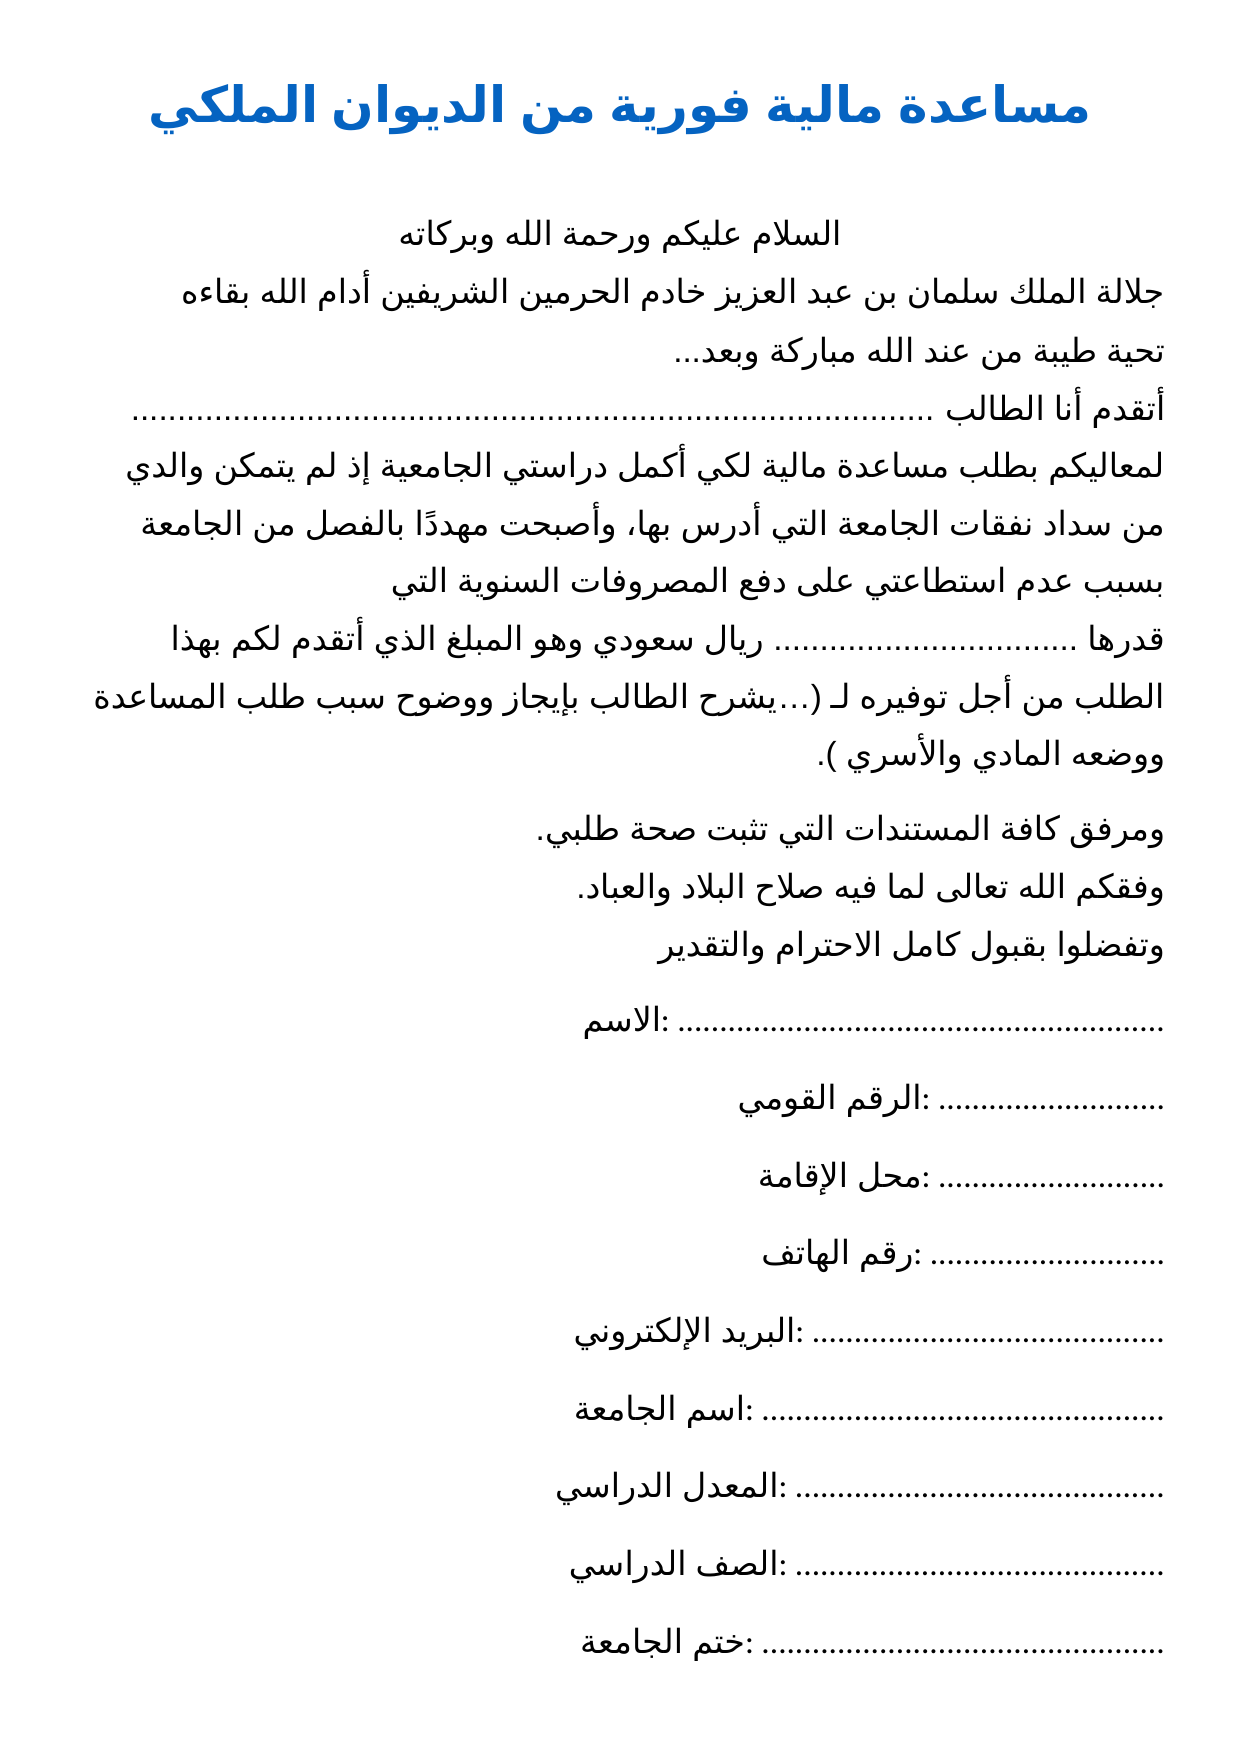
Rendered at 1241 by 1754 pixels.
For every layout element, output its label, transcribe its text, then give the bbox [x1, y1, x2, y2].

text المعدل الدراسي: ............................................ [75, 1465, 1165, 1506]
text وفقكم الله تعالى لما فيه صلاح البلاد والعباد. [75, 867, 1165, 905]
text رقم الهاتف: ............................ [75, 1232, 1165, 1273]
text الرقم القومي: ........................... [75, 1077, 1165, 1118]
text تحية طيبة من عند الله مباركة وبعد... [75, 331, 1165, 369]
text السلام عليكم ورحمة الله وبركاته [75, 214, 1165, 253]
text مساعدة مالية فورية من الديوان الملكي [75, 75, 1165, 132]
text البريد الإلكتروني: .......................................... [75, 1310, 1165, 1351]
text ختم الجامعة: ................................................ [75, 1621, 1165, 1662]
text الصف الدراسي: ............................................ [75, 1543, 1165, 1584]
text جلالة الملك سلمان بن عبد العزيز خادم الحرمين الشريفين أدام الله بقاءه [75, 272, 1165, 311]
text وتفضلوا بقبول كامل الاحترام والتقدير [75, 925, 1165, 963]
text ومرفق كافة المستندات التي تثبت صحة طلبي. [75, 809, 1165, 847]
text محل الإقامة: ........................... [75, 1154, 1165, 1195]
text الاسم: .......................................................... [75, 999, 1165, 1040]
text اسم الجامعة: ................................................ [75, 1388, 1165, 1428]
text أتقدم أنا الطالب ....................................................................................... لمعاليكم بطلب مساعدة مالية لكي أكمل دراستي الجامعية إذ لم يتمكن والدي من سداد نفقات الجامعة التي أدرس بها، وأصبحت مهددًا بالفصل من الجامعة بسبب عدم استطاعتي على دفع المصروفات السنوية التي قدرها ................................. ريال سعودي وهو المبلغ الذي أتقدم لكم بهذا الطلب من أجل توفيره لـ (…يشرح الطالب بإيجاز ووضوح سبب طلب المساعدة ووضعه المادي والأسري ). [75, 389, 1165, 773]
